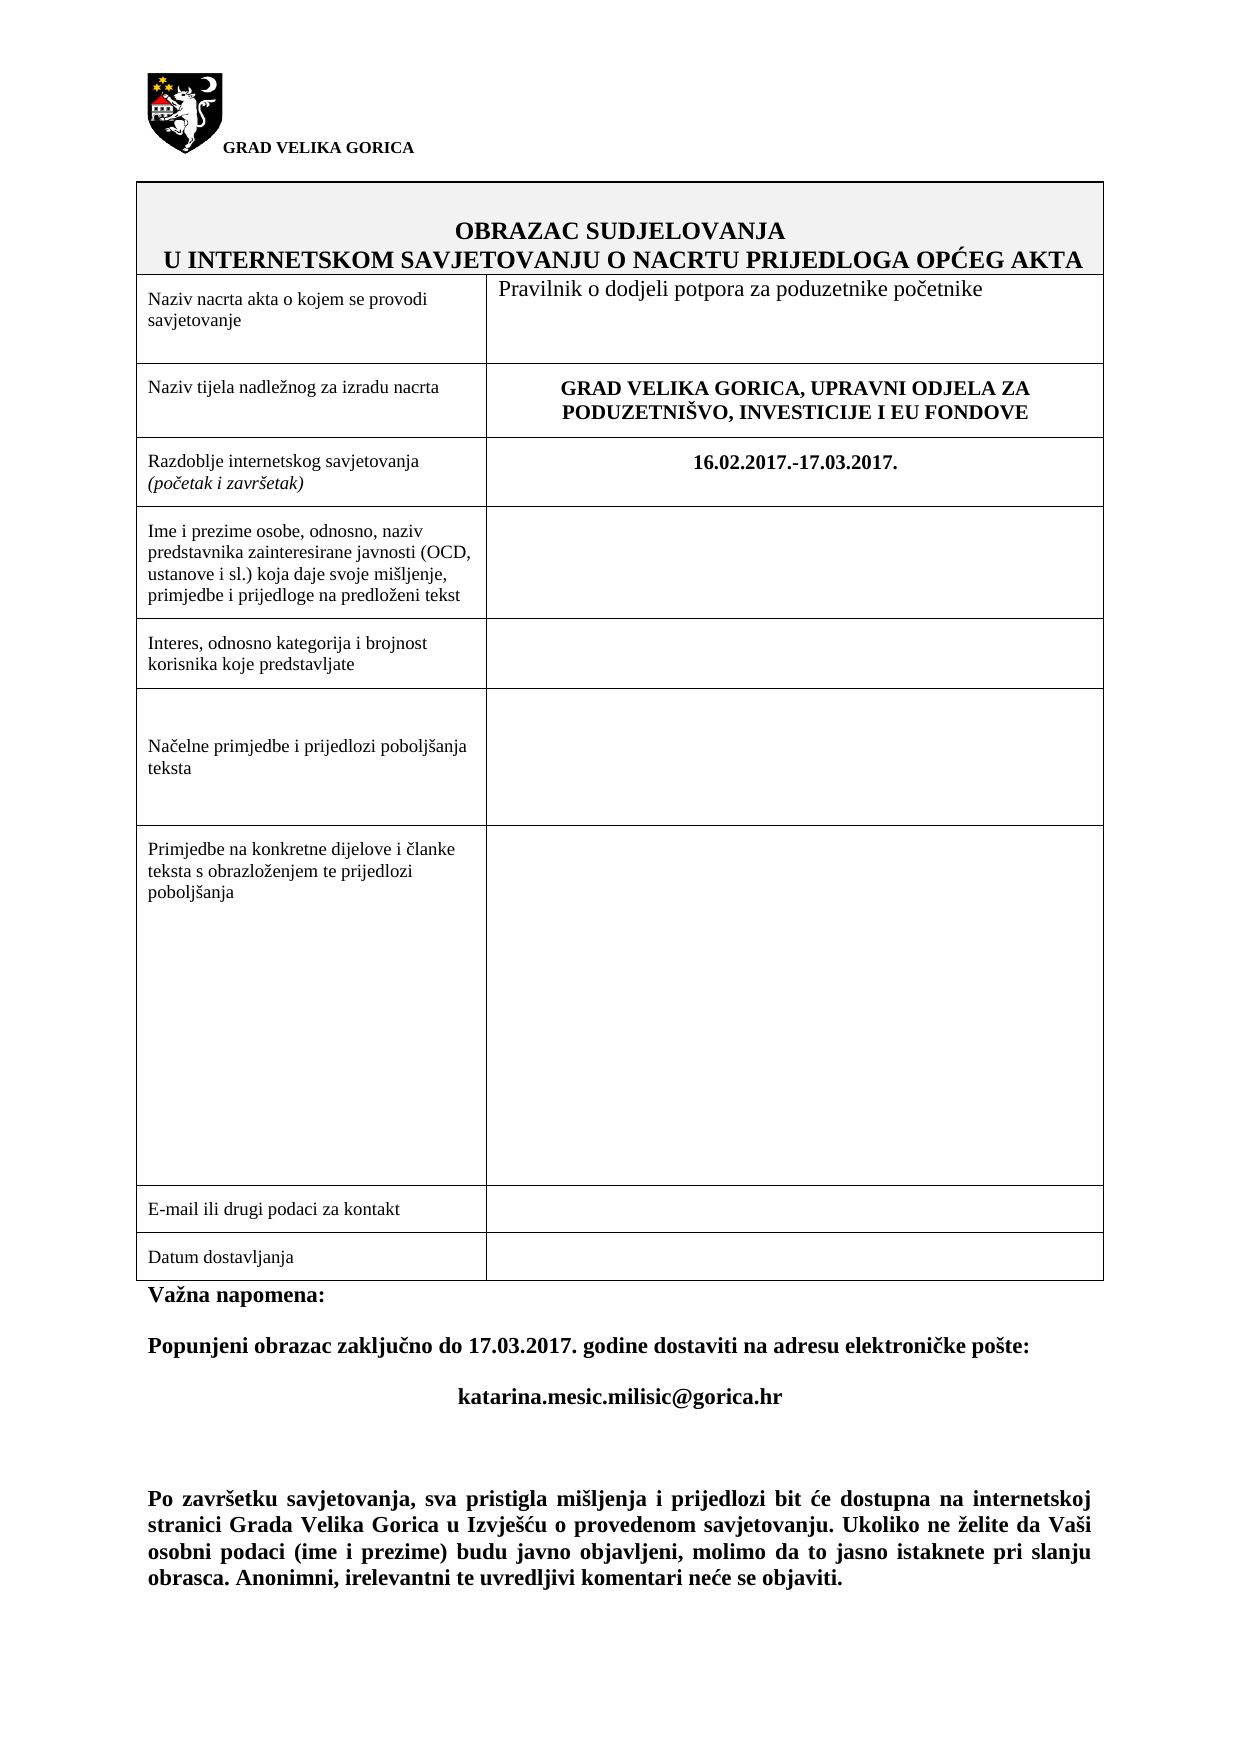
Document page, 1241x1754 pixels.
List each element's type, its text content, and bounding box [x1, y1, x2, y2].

table_cell Naziv nacrta akta o kojem se provodi savjetovanje [137, 275, 486, 363]
table_cell Ime i prezime osobe, odnosno, naziv predstavnika zainteresirane javnosti (OCD, ustanove i sl.) koja daje svoje mišljenje, primjedbe i prijedloge na predloženi tekst [137, 507, 486, 618]
table_cell Interes, odnosno kategorija i brojnost korisnika koje predstavljate [137, 619, 486, 687]
table_cell 16.02.2017.-17.03.2017. [487, 438, 1103, 506]
table_cell [487, 1186, 1103, 1232]
table_cell Datum dostavljanja [137, 1233, 486, 1280]
text Popunjeni obrazac zaključno do 17.03.2017. godine dostaviti na adresu elektroničke pošte: [148, 1332, 1093, 1358]
table_cell Naziv tijela nadležnog za izradu nacrta [137, 364, 486, 437]
table_cell GRAD VELIKA GORICA, UPRAVNI ODJELA ZA PODUZETNIŠVO, INVESTICIJE I EU FONDOVE [487, 364, 1103, 437]
table_cell Primjedbe na konkretne dijelove i članke teksta s obrazloženjem te prijedlozi poboljšanja [137, 826, 486, 1184]
table_cell [487, 689, 1103, 825]
table_cell [487, 619, 1103, 687]
table_cell Razdoblje internetskog savjetovanja (početak i završetak) [137, 438, 486, 506]
text katarina.mesic.milisic@gorica.hr [148, 1383, 1093, 1409]
table_cell [487, 1233, 1103, 1280]
table_header OBRAZAC SUDJELOVANJA U INTERNETSKOM SAVJETOVANJU O NACRTU PRIJEDLOGA OPĆEG AKTA [137, 183, 1103, 274]
table_cell Pravilnik o dodjeli potpora za poduzetnike početnike [487, 275, 1103, 363]
text Po završetku savjetovanja, sva pristigla mišljenja i prijedlozi bit će dostupna na internetskoj stranici Grada Velika Gorica u Izvješću o provedenom savjetovanju. Ukoliko ne želite da Vaši osobni podaci (ime i prezime) budu javno objavljeni, molimo da to jasno istaknete pri slanju obrasca. Anonimni, irelevantni te uvredljivi komentari neće se objaviti. [148, 1485, 1093, 1590]
table_cell [487, 826, 1103, 1184]
text Važna napomena: [148, 1281, 1093, 1307]
picture [147, 73, 223, 154]
table_cell [487, 507, 1103, 618]
table_cell Načelne primjedbe i prijedlozi poboljšanja teksta [137, 689, 486, 825]
table_cell E-mail ili drugi podaci za kontakt [137, 1186, 486, 1232]
